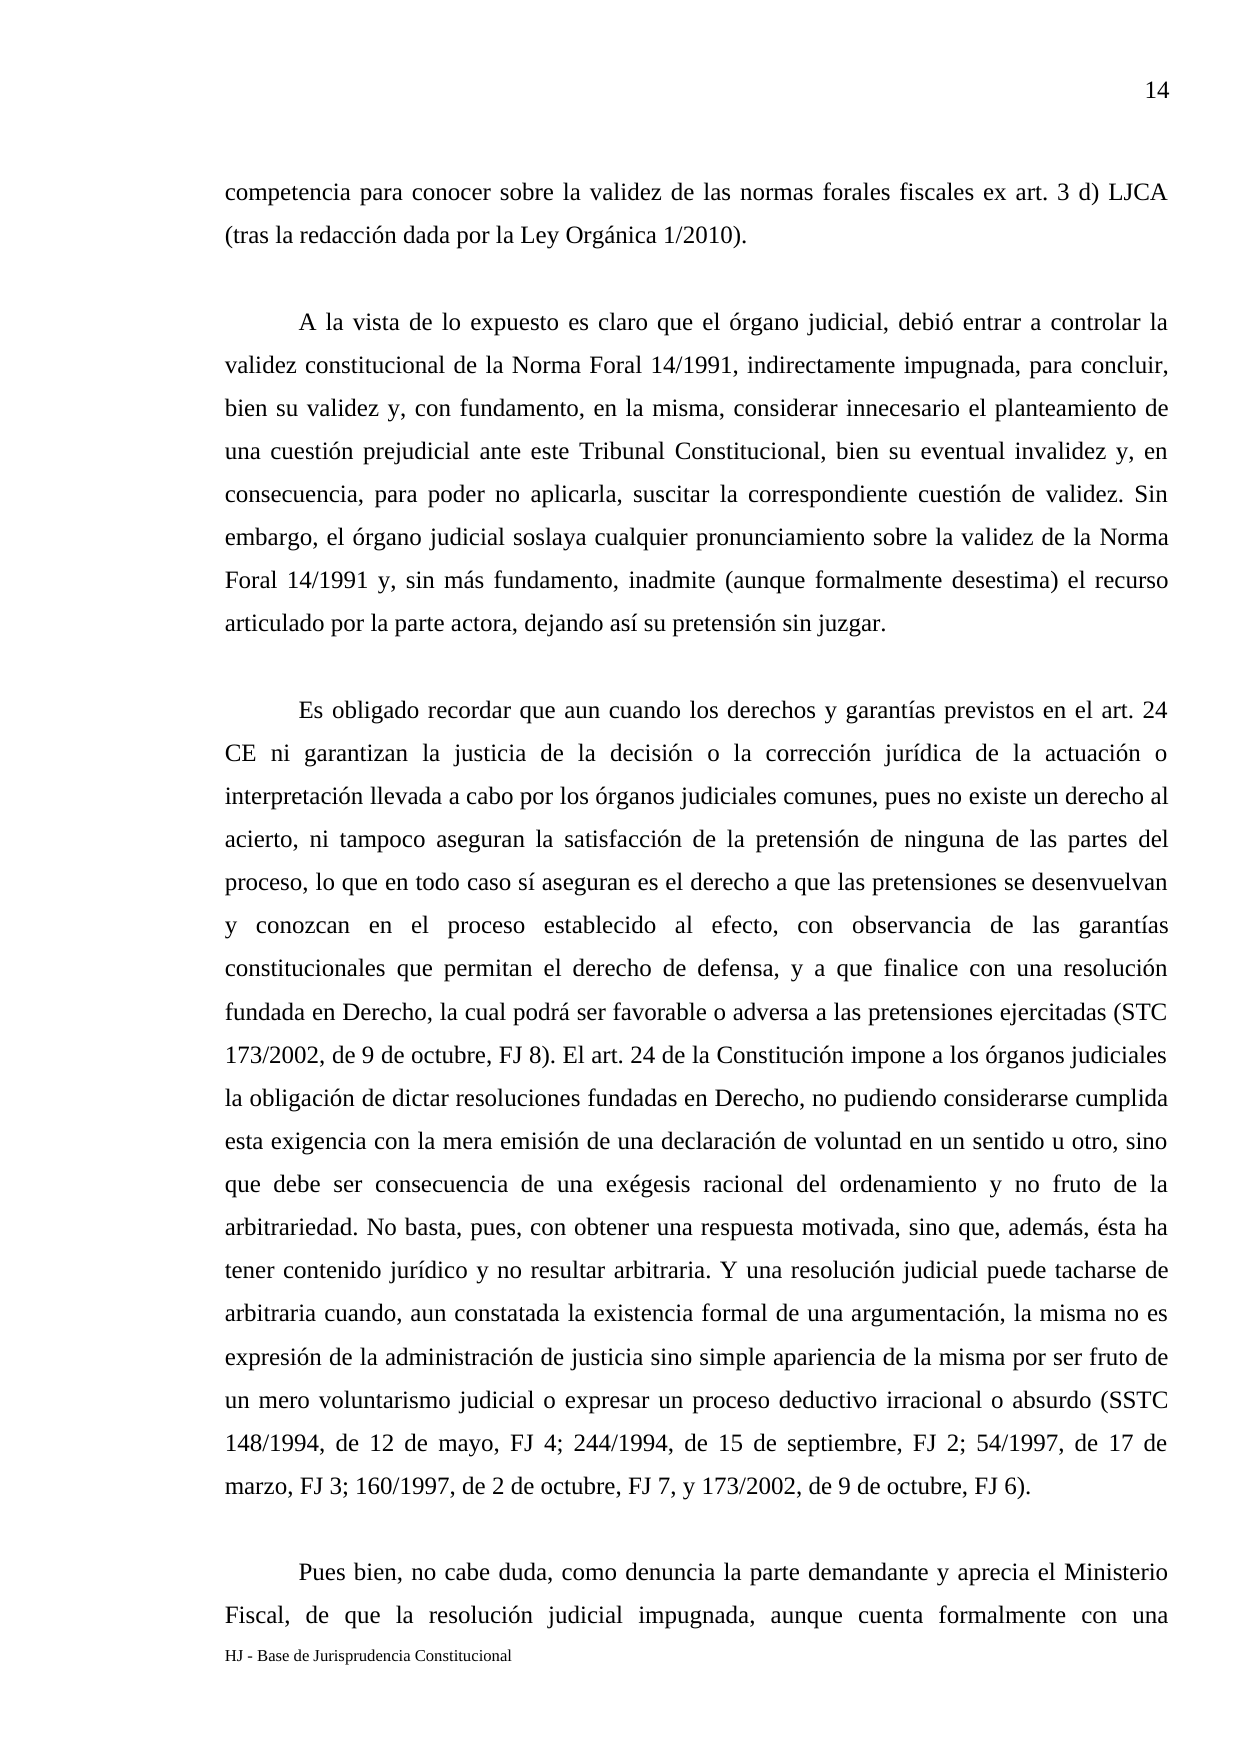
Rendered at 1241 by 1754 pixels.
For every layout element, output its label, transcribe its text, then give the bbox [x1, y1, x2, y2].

text A la vista de lo expuesto es claro que el órgano judicial, debió entrar a controlar la validez constitucional de la Norma Foral 14/1991, indirectamente impugnada, para concluir, bien su validez y, con fundamento, en la misma, considerar innecesario el planteamiento de una cuestión prejudicial ante este Tribunal Constitucional, bien su eventual invalidez y, en consecuencia, para poder no aplicarla, suscitar la correspondiente cuestión de validez. Sin embargo, el órgano judicial soslaya cualquier pronunciamiento sobre la validez de la Norma Foral 14/1991 y, sin más fundamento, inadmite (aunque formalmente desestima) el recurso articulado por la parte actora, dejando así su pretensión sin juzgar. [224, 307, 1169, 637]
text Es obligado recordar que aun cuando los derechos y garantías previstos en el art. 24 CE ni garantizan la justicia de la decisión o la corrección jurídica de la actuación o interpretación llevada a cabo por los órganos judiciales comunes, pues no existe un derecho al acierto, ni tampoco aseguran la satisfacción de la pretensión de ninguna de las partes del proceso, lo que en todo caso sí aseguran es el derecho a que las pretensiones se desenvuelvan y conozcan en el proceso establecido al efecto, con observancia de las garantías constitucionales que permitan el derecho de defensa, y a que finalice con una resolución fundada en Derecho, la cual podrá ser favorable o adversa a las pretensiones ejercitadas (STC 173/2002, de 9 de octubre, FJ 8). El art. 24 de la Constitución impone a los órganos judiciales la obligación de dictar resoluciones fundadas en Derecho, no pudiendo considerarse cumplida esta exigencia con la mera emisión de una declaración de voluntad en un sentido u otro, sino que debe ser consecuencia de una exégesis racional del ordenamiento y no fruto de la arbitrariedad. No basta, pues, con obtener una respuesta motivada, sino que, además, ésta ha tener contenido jurídico y no resultar arbitraria. Y una resolución judicial puede tacharse de arbitraria cuando, aun constatada la existencia formal de una argumentación, la misma no es expresión de la administración de justicia sino simple apariencia de la misma por ser fruto de un mero voluntarismo judicial o expresar un proceso deductivo irracional o absurdo (SSTC 148/1994, de 12 de mayo, FJ 4; 244/1994, de 15 de septiembre, FJ 2; 54/1997, de 17 de marzo, FJ 3; 160/1997, de 2 de octubre, FJ 7, y 173/2002, de 9 de octubre, FJ 6). [224, 695, 1169, 1500]
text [224, 1557, 1169, 1629]
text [224, 177, 1169, 249]
